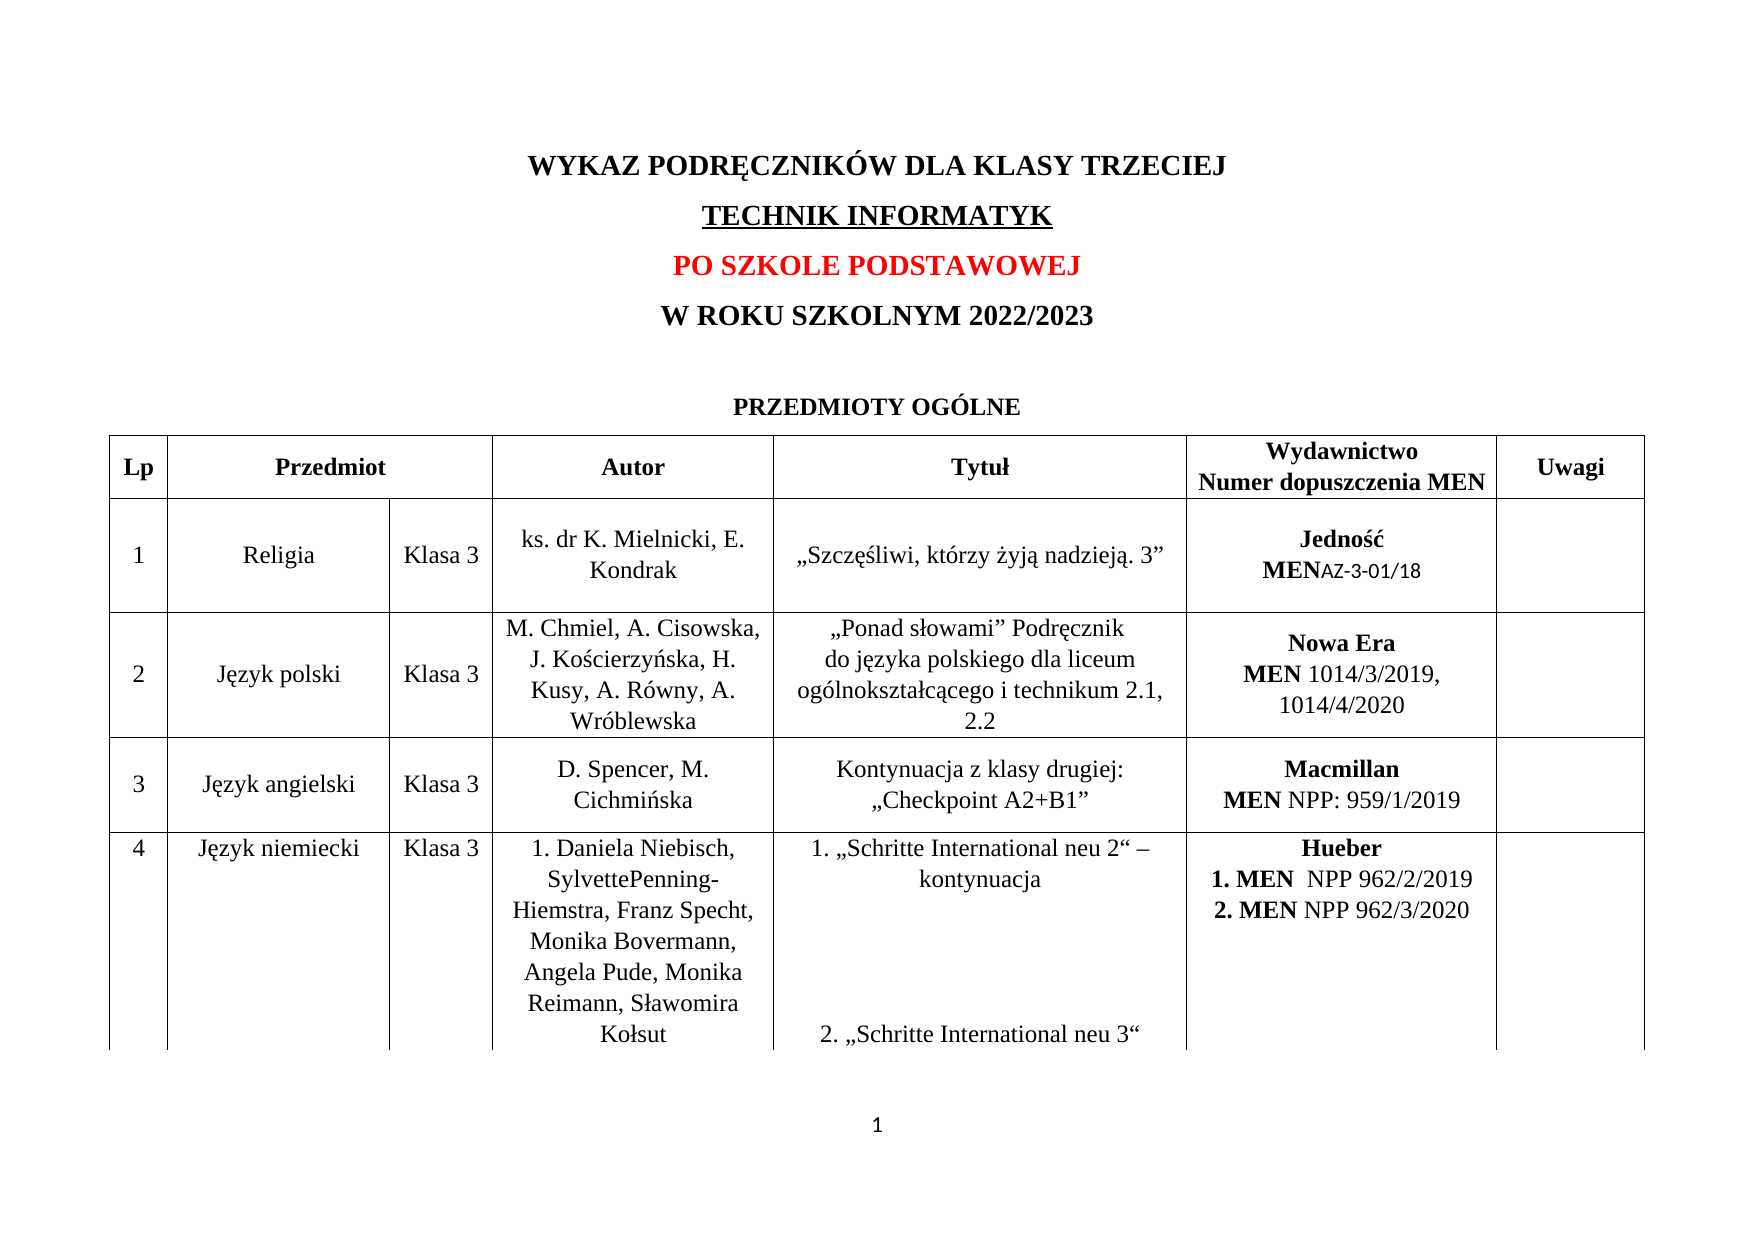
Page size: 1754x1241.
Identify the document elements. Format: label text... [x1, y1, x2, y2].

table_cell Kontynuacja z klasy drugiej: „Checkpoint A2+B1” [774, 738, 1186, 832]
table_header Wydawnictwo Numer dopuszczenia MEN [1187, 436, 1496, 498]
table_cell [1497, 499, 1644, 612]
table_header Autor [493, 436, 773, 498]
table_cell Klasa 3 [390, 613, 492, 737]
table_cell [1187, 833, 1496, 1050]
table_cell Nowa Era MEN 1014/3/2019, 1014/4/2020 [1187, 613, 1496, 737]
table_cell „Ponad słowami” Podręcznik do języka polskiego dla liceum ogólnokształcącego i technikum 2.1, 2.2 [774, 613, 1186, 737]
table_header Uwagi [1497, 436, 1644, 498]
table_cell 4 [110, 833, 167, 1050]
table_cell Język polski [168, 613, 389, 737]
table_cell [493, 833, 773, 1050]
table_cell Klasa 3 [390, 499, 492, 612]
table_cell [774, 833, 1186, 1050]
text WYKAZ PODRĘCZNIKÓW DLA KLASY TRZECIEJ [148, 148, 1606, 181]
text PO SZKOLE PODSTAWOWEJ [148, 248, 1606, 282]
table_cell Język angielski [168, 738, 389, 832]
table_cell Jedność MENAZ-3-01/18 [1187, 499, 1496, 612]
table_cell [1497, 738, 1644, 832]
table_cell [1497, 613, 1644, 737]
table_cell M. Chmiel, A. Cisowska, J. Kościerzyńska, H. Kusy, A. Równy, A. Wróblewska [493, 613, 773, 737]
table_header Lp [110, 436, 167, 498]
table_cell Język niemiecki [168, 833, 389, 1050]
table_header Tytuł [774, 436, 1186, 498]
table_cell 1 [110, 499, 167, 612]
table_header Przedmiot [168, 436, 492, 498]
text W ROKU SZKOLNYM 2022/2023 [148, 298, 1606, 332]
table_cell Klasa 3 [390, 833, 492, 1050]
table_cell Religia [168, 499, 389, 612]
text PRZEDMIOTY OGÓLNE [148, 392, 1606, 421]
table_cell ks. dr K. Mielnicki, E. Kondrak [493, 499, 773, 612]
table_cell 3 [110, 738, 167, 832]
table_cell [1497, 833, 1644, 1050]
table_cell D. Spencer, M. Cichmińska [493, 738, 773, 832]
table_cell Macmillan MEN NPP: 959/1/2019 [1187, 738, 1496, 832]
table_cell Klasa 3 [390, 738, 492, 832]
table_cell „Szczęśliwi, którzy żyją nadzieją. 3” [774, 499, 1186, 612]
table_cell 2 [110, 613, 167, 737]
text TECHNIK INFORMATYK [148, 198, 1606, 231]
